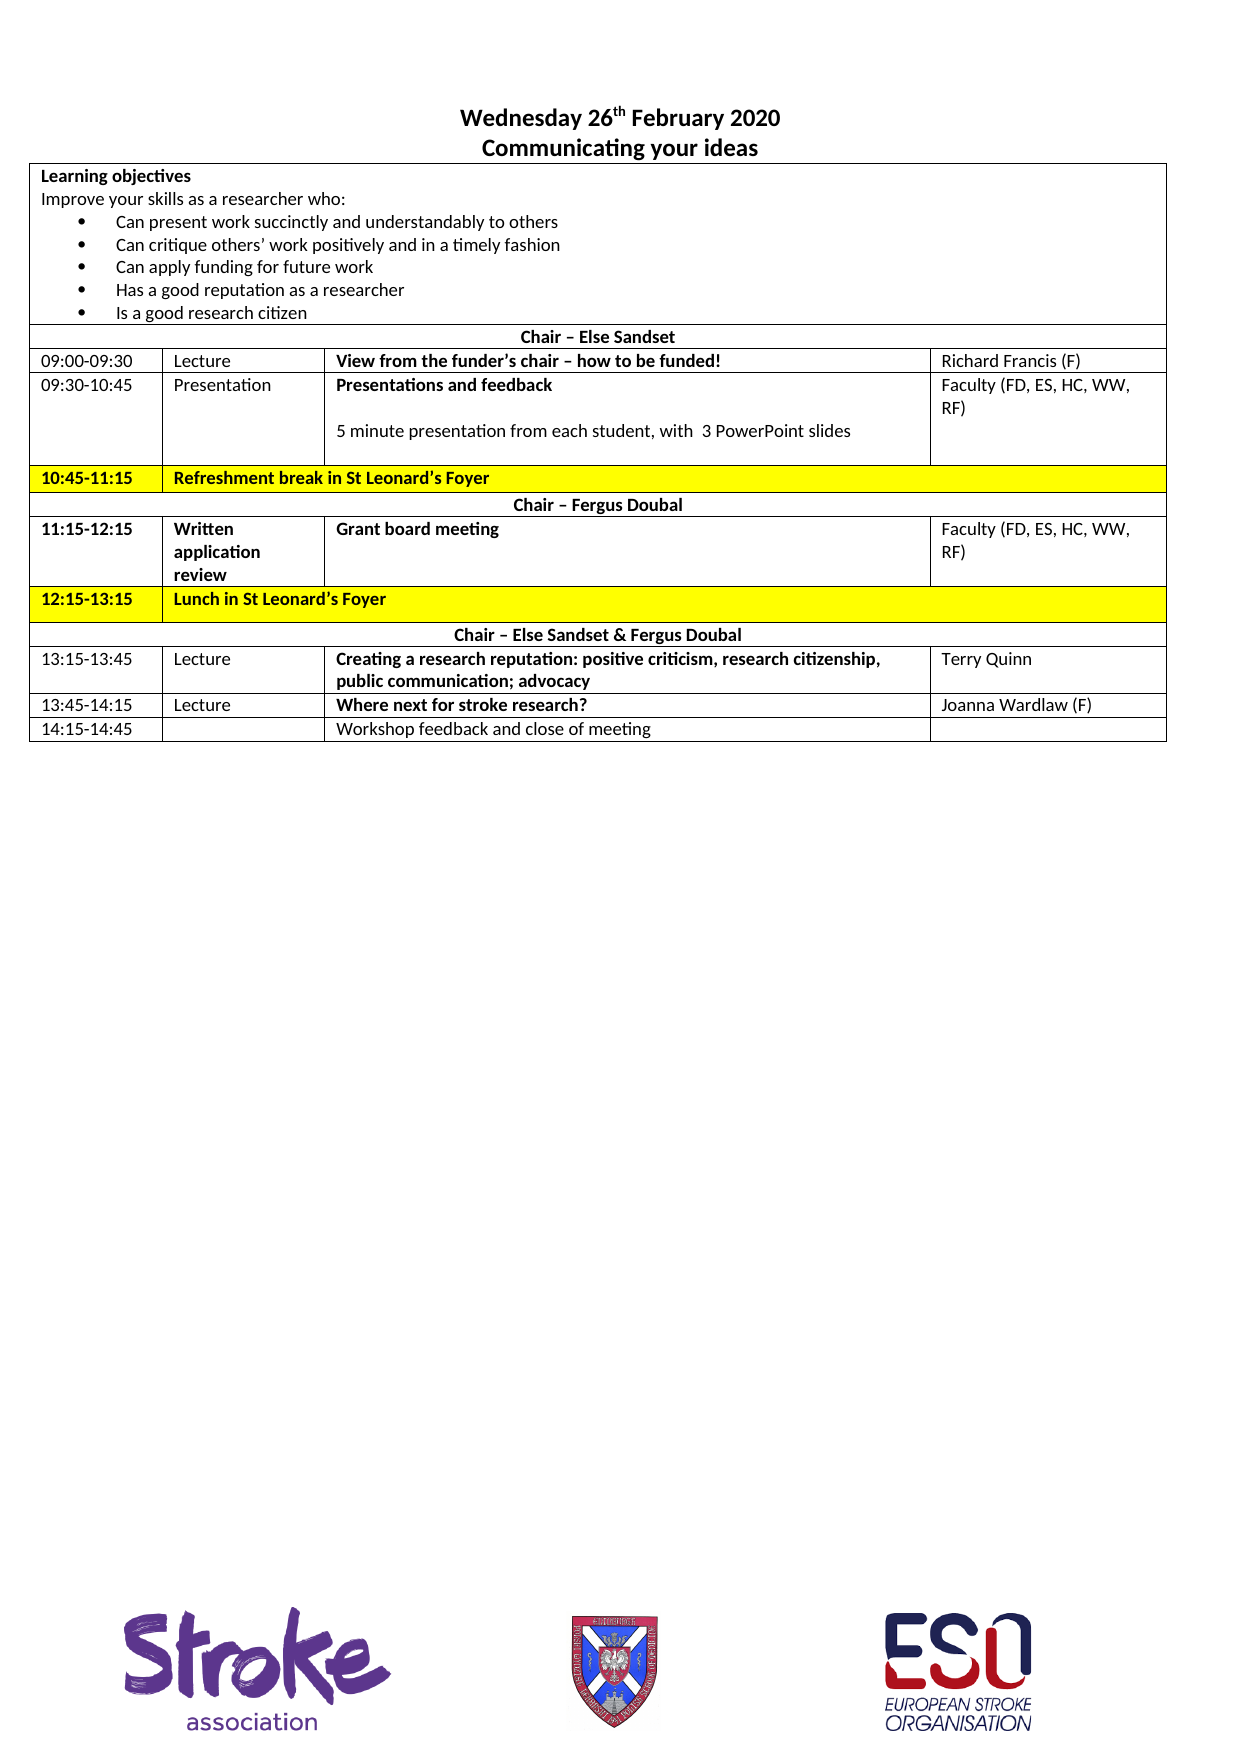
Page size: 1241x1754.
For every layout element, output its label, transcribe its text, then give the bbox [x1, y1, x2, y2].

table_cell Terry Quinn [931, 647, 1166, 693]
table_cell 09:00-09:30 [30, 349, 162, 372]
table_cell Creating a research reputation: positive criticism, research citizenship, public communication; advocacy [325, 647, 930, 693]
table_cell Refreshment break in St Leonard’s Foyer [163, 466, 1166, 492]
table_cell Lecture [163, 647, 324, 693]
table_cell 09:30-10:45 [30, 373, 162, 465]
picture [122, 1607, 393, 1731]
table_cell Presentations and feedback 5 minute presentation from each student, with 3 PowerPoint slides [325, 373, 930, 465]
table_cell Workshop feedback and close of meeting [325, 718, 930, 741]
text Communicating your ideas [29, 132, 1211, 163]
text Wednesday 26th February 2020 [29, 102, 1211, 132]
table_cell Faculty (FD, ES, HC, WW, RF) [931, 373, 1166, 465]
table_cell 11:15-12:15 [30, 517, 162, 586]
table_cell Written application review [163, 517, 324, 586]
table_cell 12:15-13:15 [30, 587, 162, 622]
table_cell Lunch in St Leonard’s Foyer [163, 587, 1166, 622]
table_header Learning objectives Improve your skills as a researcher who: Can present work succinctly and understandably to others Can critique others’ work positively and in a timely fashion Can apply funding for future work Has a good reputation as a researcher Is a good research citizen [30, 164, 1166, 324]
table_cell Lecture [163, 349, 324, 372]
table_cell Faculty (FD, ES, HC, WW, RF) [931, 517, 1166, 586]
table_cell 10:45-11:15 [30, 466, 162, 492]
table_cell 14:15-14:45 [30, 718, 162, 741]
picture [885, 1613, 1032, 1731]
table_cell View from the funder’s chair – how to be funded! [325, 349, 930, 372]
table_cell Grant board meeting [325, 517, 930, 586]
table_cell Chair – Else Sandset [30, 325, 1166, 348]
table_cell Lecture [163, 694, 324, 717]
table_cell [931, 718, 1166, 741]
picture [567, 1612, 661, 1731]
table_cell Where next for stroke research? [325, 694, 930, 717]
table_cell Chair – Fergus Doubal [30, 493, 1166, 516]
table_cell 13:45-14:15 [30, 694, 162, 717]
table_cell 13:15-13:45 [30, 647, 162, 693]
table_cell Joanna Wardlaw (F) [931, 694, 1166, 717]
table_cell Chair – Else Sandset & Fergus Doubal [30, 623, 1166, 646]
table_cell [163, 718, 324, 741]
table_cell Richard Francis (F) [931, 349, 1166, 372]
table_cell Presentation [163, 373, 324, 465]
